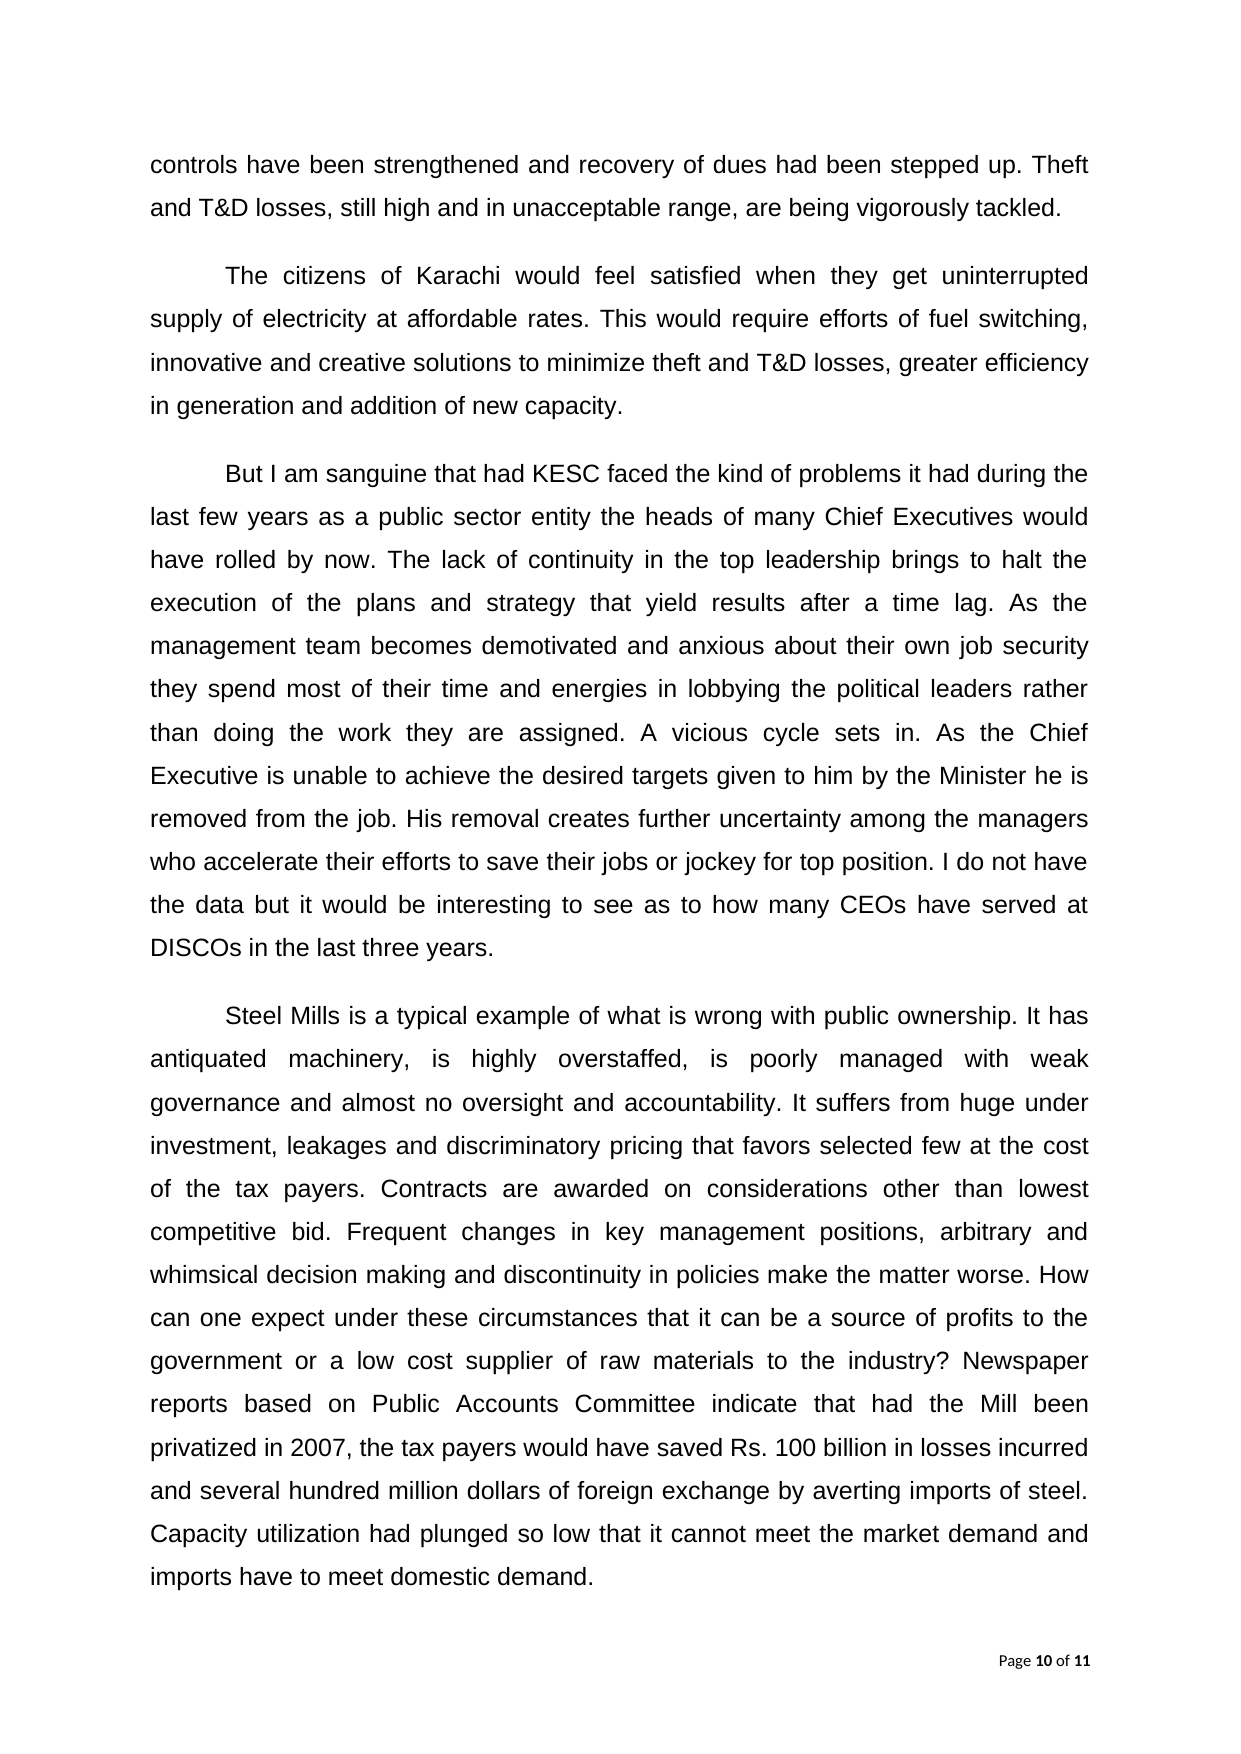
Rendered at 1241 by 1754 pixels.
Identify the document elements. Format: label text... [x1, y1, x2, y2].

text Steel Mills is a typical example of what is wrong with public ownership. It has antiquated machinery, is highly overstaffed, is poorly managed with weak governance and almost no oversight and accountability. It suffers from huge under investment, leakages and discriminatory pricing that favors selected few at the cost of the tax payers. Contracts are awarded on considerations other than lowest competitive bid. Frequent changes in key management positions, arbitrary and whimsical decision making and discontinuity in policies make the matter worse. How can one expect under these circumstances that it can be a source of profits to the government or a low cost supplier of raw materials to the industry? Newspaper reports based on Public Accounts Committee indicate that had the Mill been privatized in 2007, the tax payers would have saved Rs. 100 billion in losses incurred and several hundred million dollars of foreign exchange by averting imports of steel. Capacity utilization had plunged so low that it cannot meet the market demand and imports have to meet domestic demand. [150, 1001, 1090, 1591]
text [150, 150, 1090, 222]
text The citizens of Karachi would feel satisfied when they get uninterrupted supply of electricity at affordable rates. This would require efforts of fuel switching, innovative and creative solutions to minimize theft and T&D losses, greater efficiency in generation and addition of new capacity. [150, 261, 1090, 419]
text But I am sanguine that had KESC faced the kind of problems it had during the last few years as a public sector entity the heads of many Chief Executives would have rolled by now. The lack of continuity in the top leadership brings to halt the execution of the plans and strategy that yield results after a time lag. As the management team becomes demotivated and anxious about their own job security they spend most of their time and energies in lobbying the political leaders rather than doing the work they are assigned. A vicious cycle sets in. As the Chief Executive is unable to achieve the desired targets given to him by the Minister he is removed from the job. His removal creates further uncertainty among the managers who accelerate their efforts to save their jobs or jockey for top position. I do not have the data but it would be interesting to see as to how many CEOs have served at DISCOs in the last three years. [150, 459, 1090, 962]
